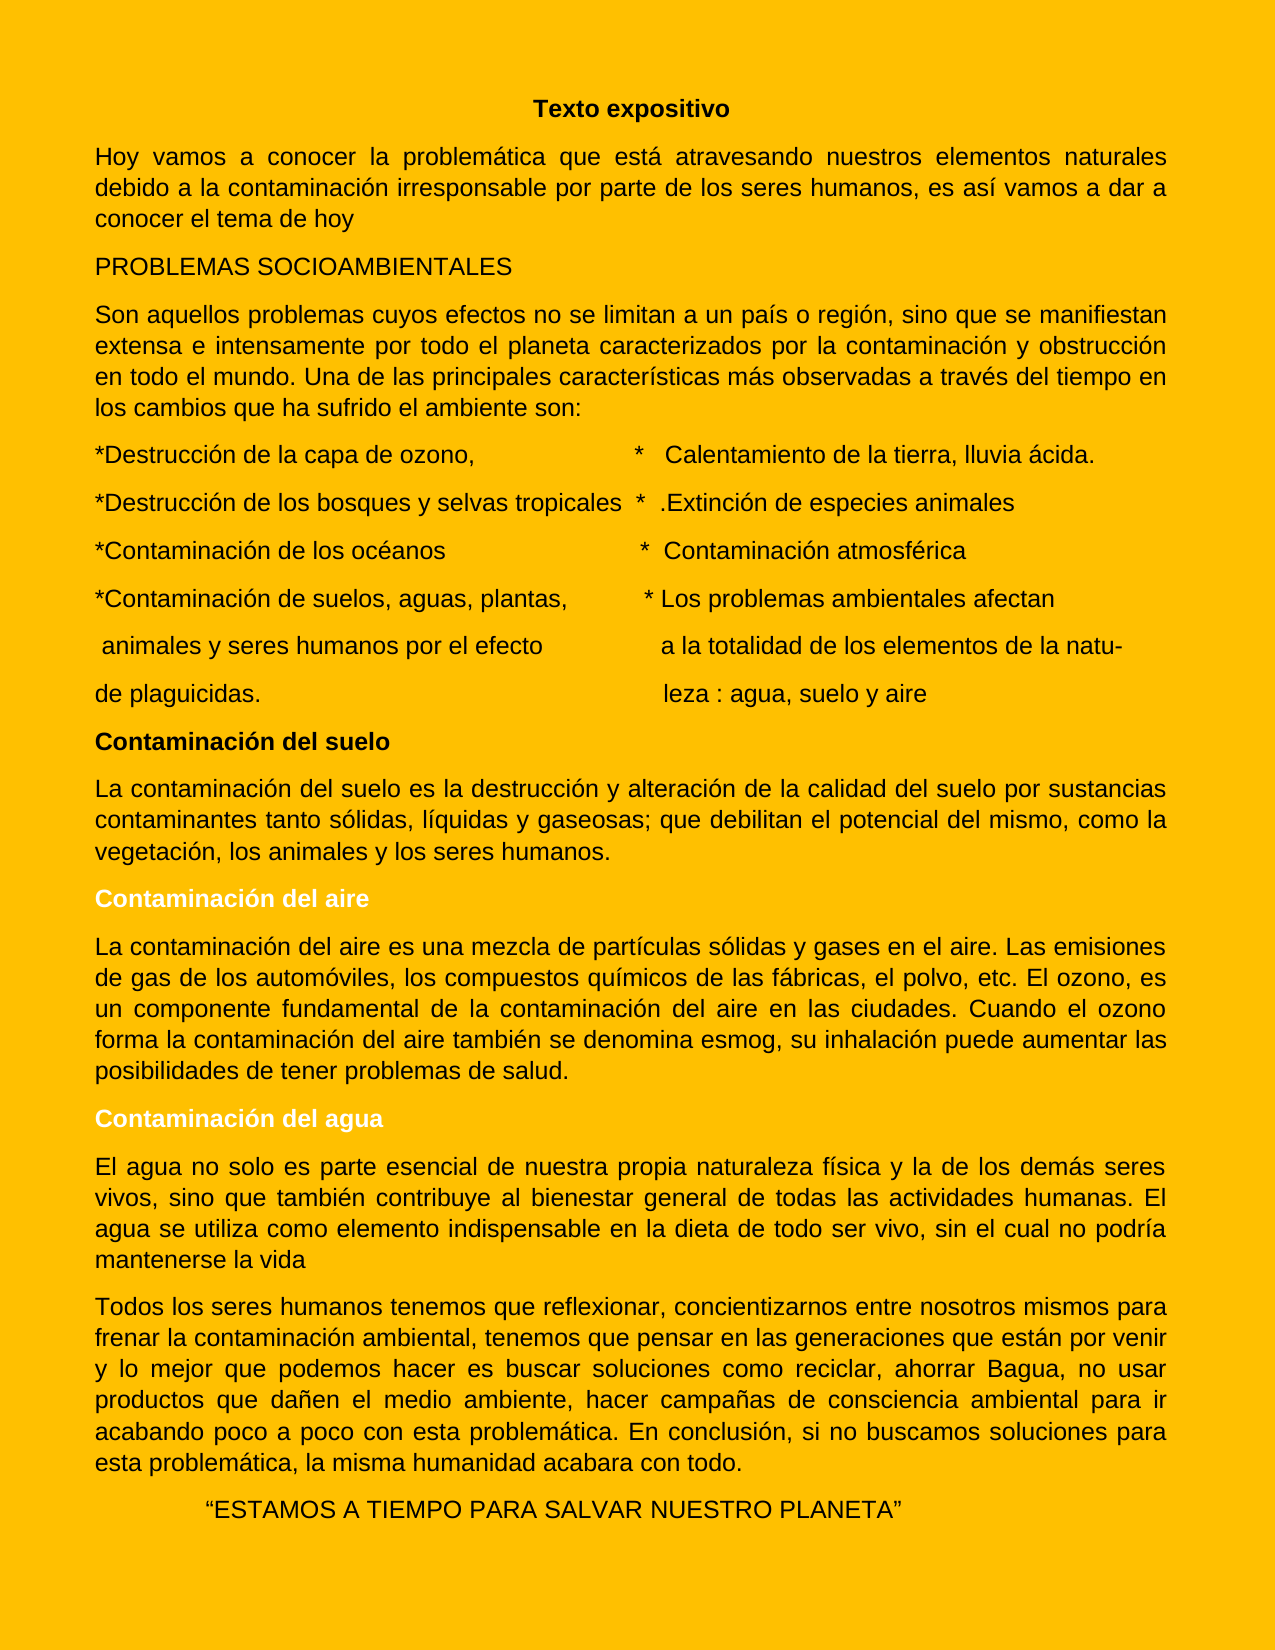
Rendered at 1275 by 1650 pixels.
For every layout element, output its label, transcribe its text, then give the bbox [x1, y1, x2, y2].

text Texto expositivo [94, 94, 1169, 123]
text de plaguicidas. leza : agua, suelo y aire [94, 679, 1169, 708]
text Contaminación del aire [94, 884, 1169, 913]
text Contaminación del suelo [94, 727, 1169, 756]
text *Destrucción de los bosques y selvas tropicales * .Extinción de especies animales [94, 488, 1169, 517]
text animales y seres humanos por el efecto a la totalidad de los elementos de la natu- [94, 631, 1169, 660]
text La contaminación del suelo es la destrucción y alteración de la calidad del suelo por sustancias contaminantes tanto sólidas, líquidas y gaseosas; que debilitan el potencial del mismo, como la vegetación, los animales y los seres humanos. [94, 774, 1169, 865]
text El agua no solo es parte esencial de nuestra propia naturaleza física y la de los demás seres vivos, sino que también contribuye al bienestar general de todas las actividades humanas. El agua se utiliza como elemento indispensable en la dieta de todo ser vivo, sin el cual no podría mantenerse la vida [94, 1152, 1169, 1273]
text Hoy vamos a conocer la problemática que está atravesando nuestros elementos naturales debido a la contaminación irresponsable por parte de los seres humanos, es así vamos a dar a conocer el tema de hoy [94, 142, 1169, 233]
text Todos los seres humanos tenemos que reflexionar, concientizarnos entre nosotros mismos para frenar la contaminación ambiental, tenemos que pensar en las generaciones que están por venir y lo mejor que podemos hacer es buscar soluciones como reciclar, ahorrar Bagua, no usar productos que dañen el medio ambiente, hacer campañas de consciencia ambiental para ir acabando poco a poco con esta problemática. En conclusión, si no buscamos soluciones para esta problemática, la misma humanidad acabara con todo. [94, 1292, 1169, 1476]
text *Destrucción de la capa de ozono, * Calentamiento de la tierra, lluvia ácida. [94, 441, 1169, 469]
text *Contaminación de suelos, aguas, plantas, * Los problemas ambientales afectan [94, 584, 1169, 612]
text PROBLEMAS SOCIOAMBIENTALES [94, 252, 1169, 281]
text “ESTAMOS A TIEMPO PARA SALVAR NUESTRO PLANETA” [94, 1495, 1169, 1524]
text Son aquellos problemas cuyos efectos no se limitan a un país o región, sino que se manifiestan extensa e intensamente por todo el planeta caracterizados por la contaminación y obstrucción en todo el mundo. Una de las principales características más observadas a través del tiempo en los cambios que ha sufrido el ambiente son: [94, 300, 1169, 422]
text Contaminación del agua [94, 1104, 1169, 1133]
text *Contaminación de los océanos * Contaminación atmosférica [94, 536, 1169, 565]
text La contaminación del aire es una mezcla de partículas sólidas y gases en el aire. Las emisiones de gas de los automóviles, los compuestos químicos de las fábricas, el polvo, etc. El ozono, es un componente fundamental de la contaminación del aire en las ciudades. Cuando el ozono forma la contaminación del aire también se denomina esmog, su inhalación puede aumentar las posibilidades de tener problemas de salud. [94, 932, 1169, 1085]
